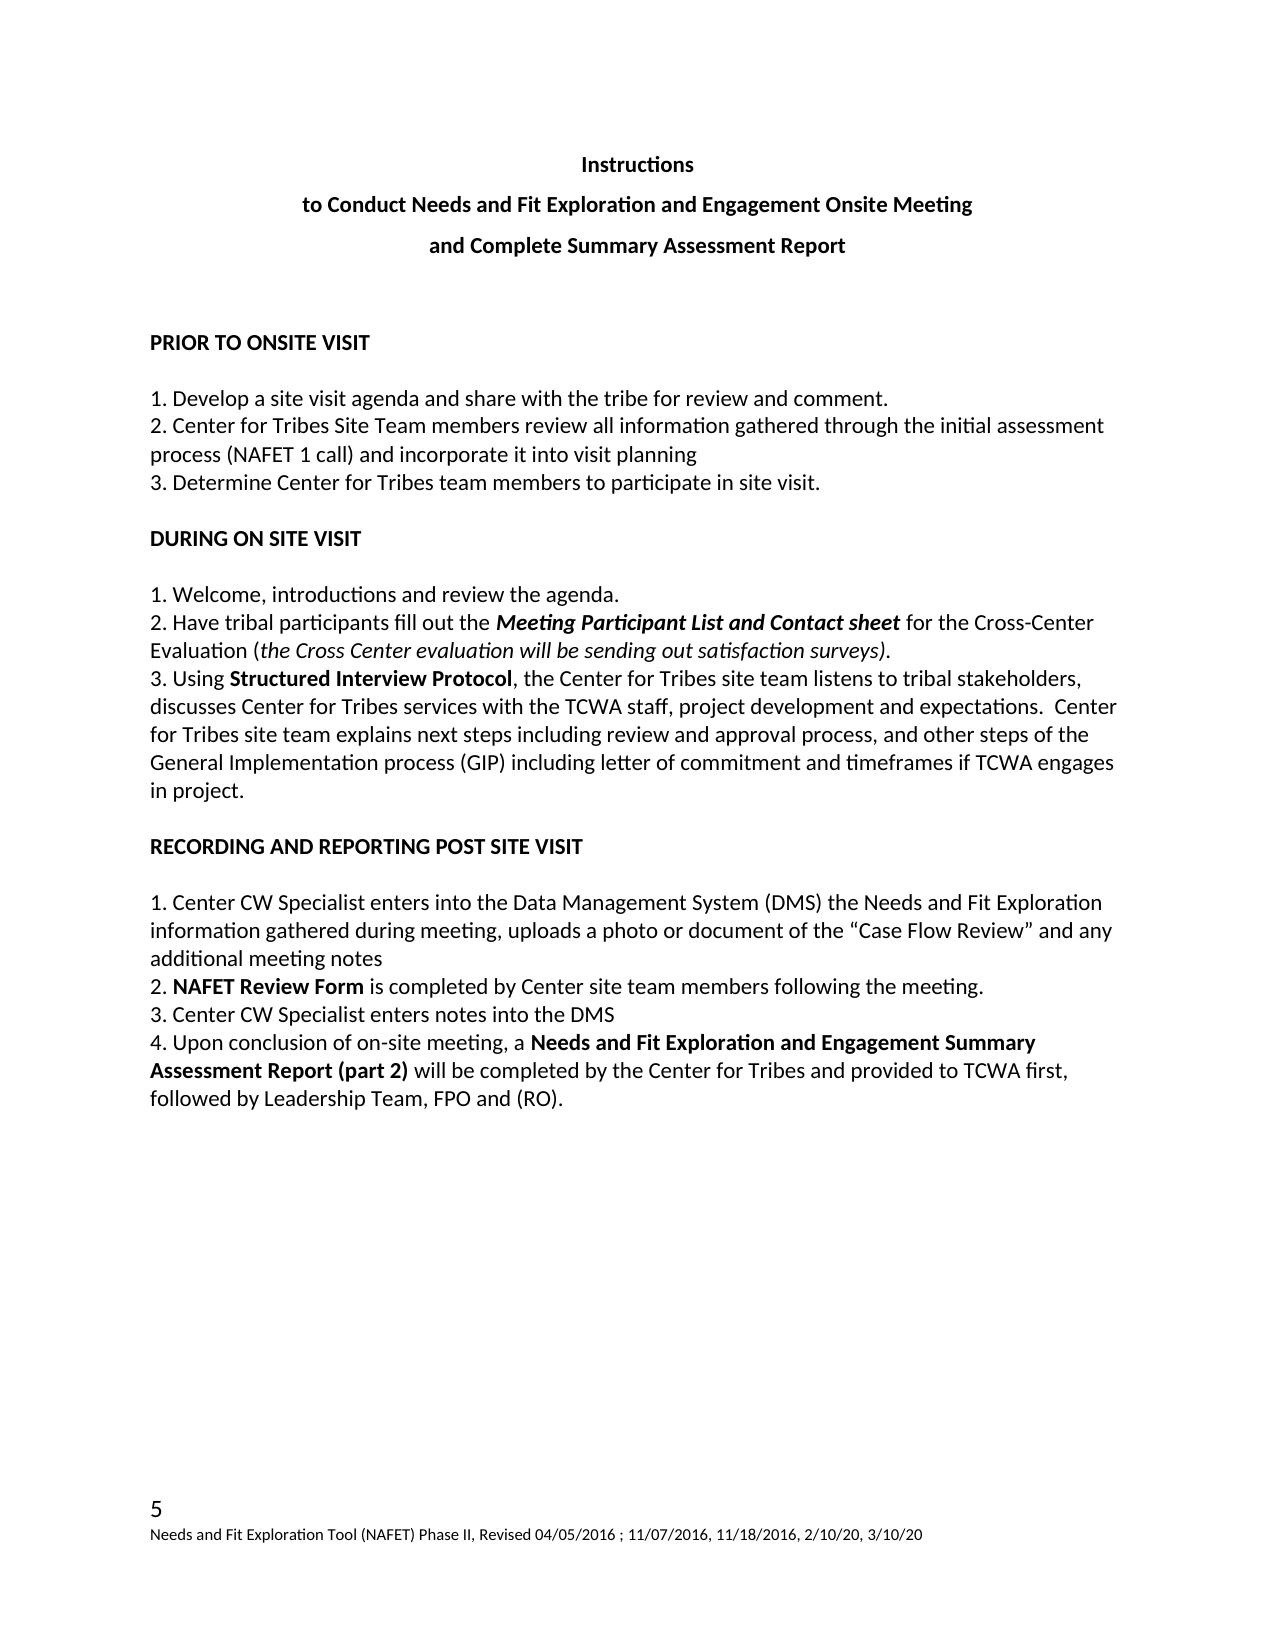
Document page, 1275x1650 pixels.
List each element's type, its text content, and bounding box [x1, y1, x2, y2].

text 3. Using Structured Interview Protocol, the Center for Tribes site team listens to tribal stakeholders, discusses Center for Tribes services with the TCWA staff, project development and expectations. Center for Tribes site team explains next steps including review and approval process, and other steps of the General Implementation process (GIP) including letter of commitment and timeframes if TCWA engages in project. [150, 664, 1125, 804]
text 2. Center for Tribes Site Team members review all information gathered through the initial assessment process (NAFET 1 call) and incorporate it into visit planning [150, 412, 1125, 468]
text 1. Develop a site visit agenda and share with the tribe for review and comment. [150, 384, 1125, 412]
text 1. Center CW Specialist enters into the Data Management System (DMS) the Needs and Fit Exploration information gathered during meeting, uploads a photo or document of the “Case Flow Review” and any additional meeting notes [150, 888, 1125, 972]
subtitle Instructions [150, 150, 1125, 178]
subtitle and Complete Summary Assessment Report [150, 231, 1125, 259]
text 3. Determine Center for Tribes team members to participate in site visit. [150, 468, 1125, 496]
text 3. Center CW Specialist enters notes into the DMS [150, 1000, 1125, 1028]
text 2. NAFET Review Form is completed by Center site team members following the meeting. [150, 972, 1125, 1000]
text 2. Have tribal participants fill out the Meeting Participant List and Contact sheet for the Cross-Center Evaluation (the Cross Center evaluation will be sending out satisfaction surveys). [150, 608, 1125, 664]
text DURING ON SITE VISIT [150, 524, 1125, 552]
text 4. Upon conclusion of on-site meeting, a Needs and Fit Exploration and Engagement Summary Assessment Report (part 2) will be completed by the Center for Tribes and provided to TCWA first, followed by Leadership Team, FPO and (RO). [150, 1028, 1125, 1112]
text PRIOR TO ONSITE VISIT [150, 328, 1125, 356]
text 1. Welcome, introductions and review the agenda. [150, 580, 1125, 608]
text RECORDING AND REPORTING POST SITE VISIT [150, 832, 1125, 860]
subtitle to Conduct Needs and Fit Exploration and Engagement Onsite Meeting [150, 191, 1125, 218]
